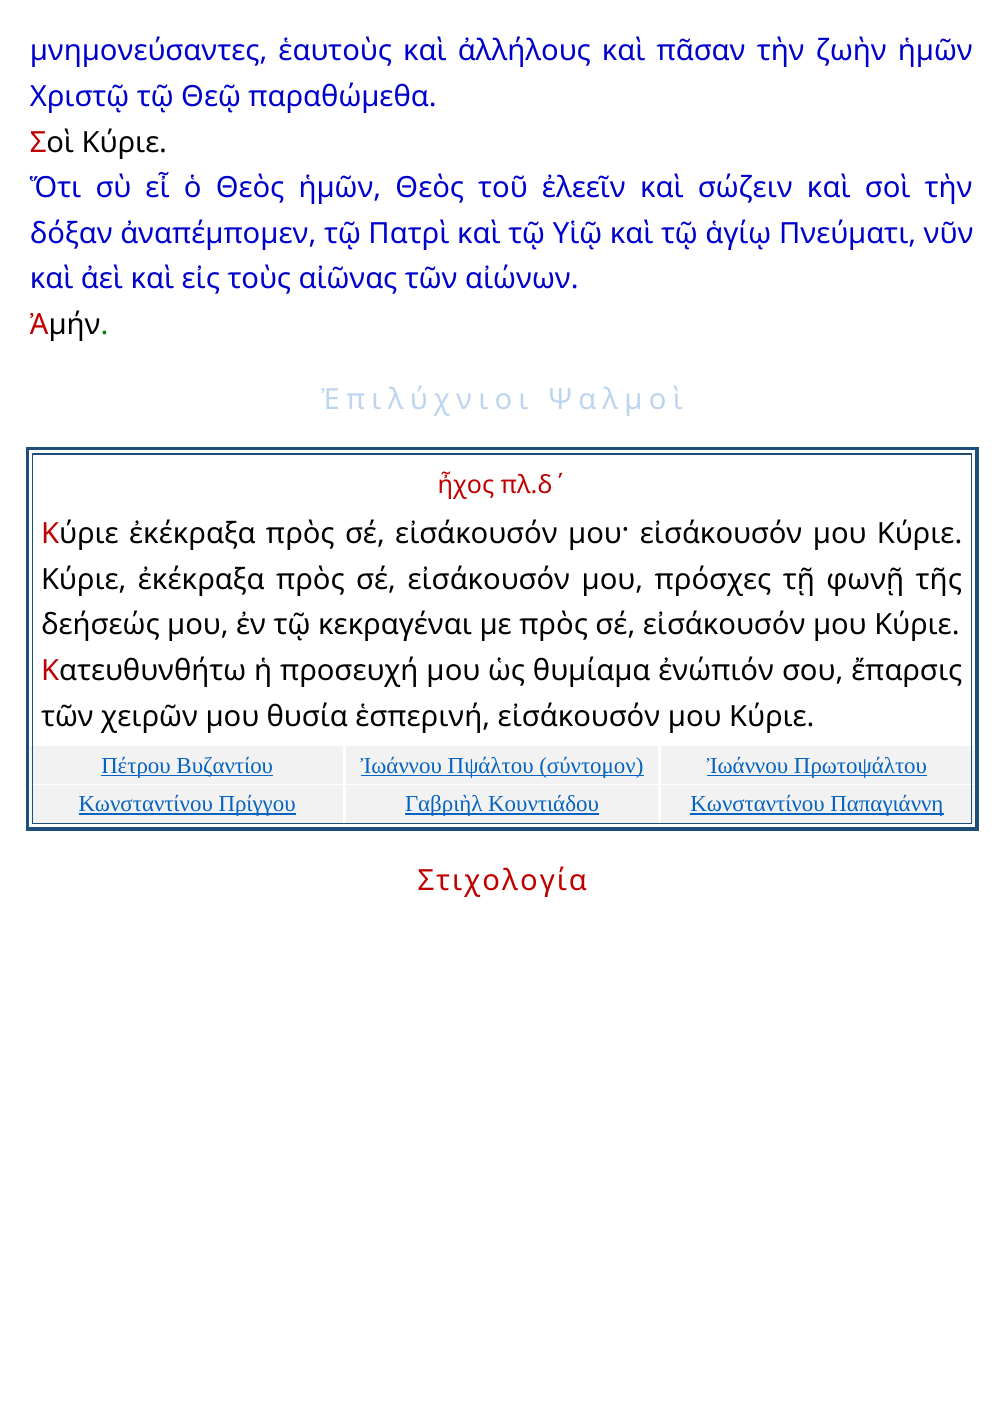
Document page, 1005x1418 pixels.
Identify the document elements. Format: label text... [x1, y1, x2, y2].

table_cell Κωνσταντίνου Παπαγιάννη [661, 785, 971, 823]
text Ἀμήν. [29, 303, 974, 343]
text Ὅτι σὺ εἶ ὁ Θεὸς ἡμῶν, Θεὸς τοῦ ἐλεεῖν καὶ σώζειν καὶ σοὶ τὴν δόξαν ἀναπέμπομεν, τῷ Πατρὶ καὶ τῷ Υἱῷ καὶ τῷ ἁγίῳ Πνεύματι, νῦν καὶ ἀεὶ καὶ εἰς τοὺς αἰῶνας τῶν αἰώνων. [29, 166, 974, 297]
table_cell Πέτρου Βυζαντίου [33, 746, 343, 784]
table_cell Κωνσταντίνου Πρίγγου [33, 785, 343, 823]
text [29, 29, 974, 115]
subtitle Ἐπιλύχνιοι Ψαλμοὶ [29, 378, 974, 418]
table_cell Ἰωάννου Πψάλτου (σύντομον) [346, 746, 658, 784]
text Σοὶ Κύριε. [29, 121, 974, 161]
subtitle Στιχολογία [29, 860, 974, 899]
table_cell Γαβριὴλ Κουντιάδου [346, 785, 658, 823]
table_header ἦχος πλ.δ΄ Κύριε ἐκέκραξα πρὸς σέ, εἰσάκουσόν μου· εἰσάκουσόν μου Κύριε. Κύριε, ἐκέκραξα πρὸς σέ, εἰσάκουσόν μου, πρόσχες τῇ φωνῇ τῆς δεήσεώς μου, ἐν τῷ κεκραγέναι με πρὸς σέ, εἰσάκουσόν μου Κύριε. Κατευθυνθήτω ἡ προσευχή μου ὡς θυμίαμα ἐνώπιόν σου, ἔπαρσις τῶν χειρῶν μου θυσία ἑσπερινή, εἰσάκουσόν μου Κύριε. [30, 450, 974, 746]
table_cell Ἰωάννου Πρωτοψάλτου [661, 746, 971, 784]
